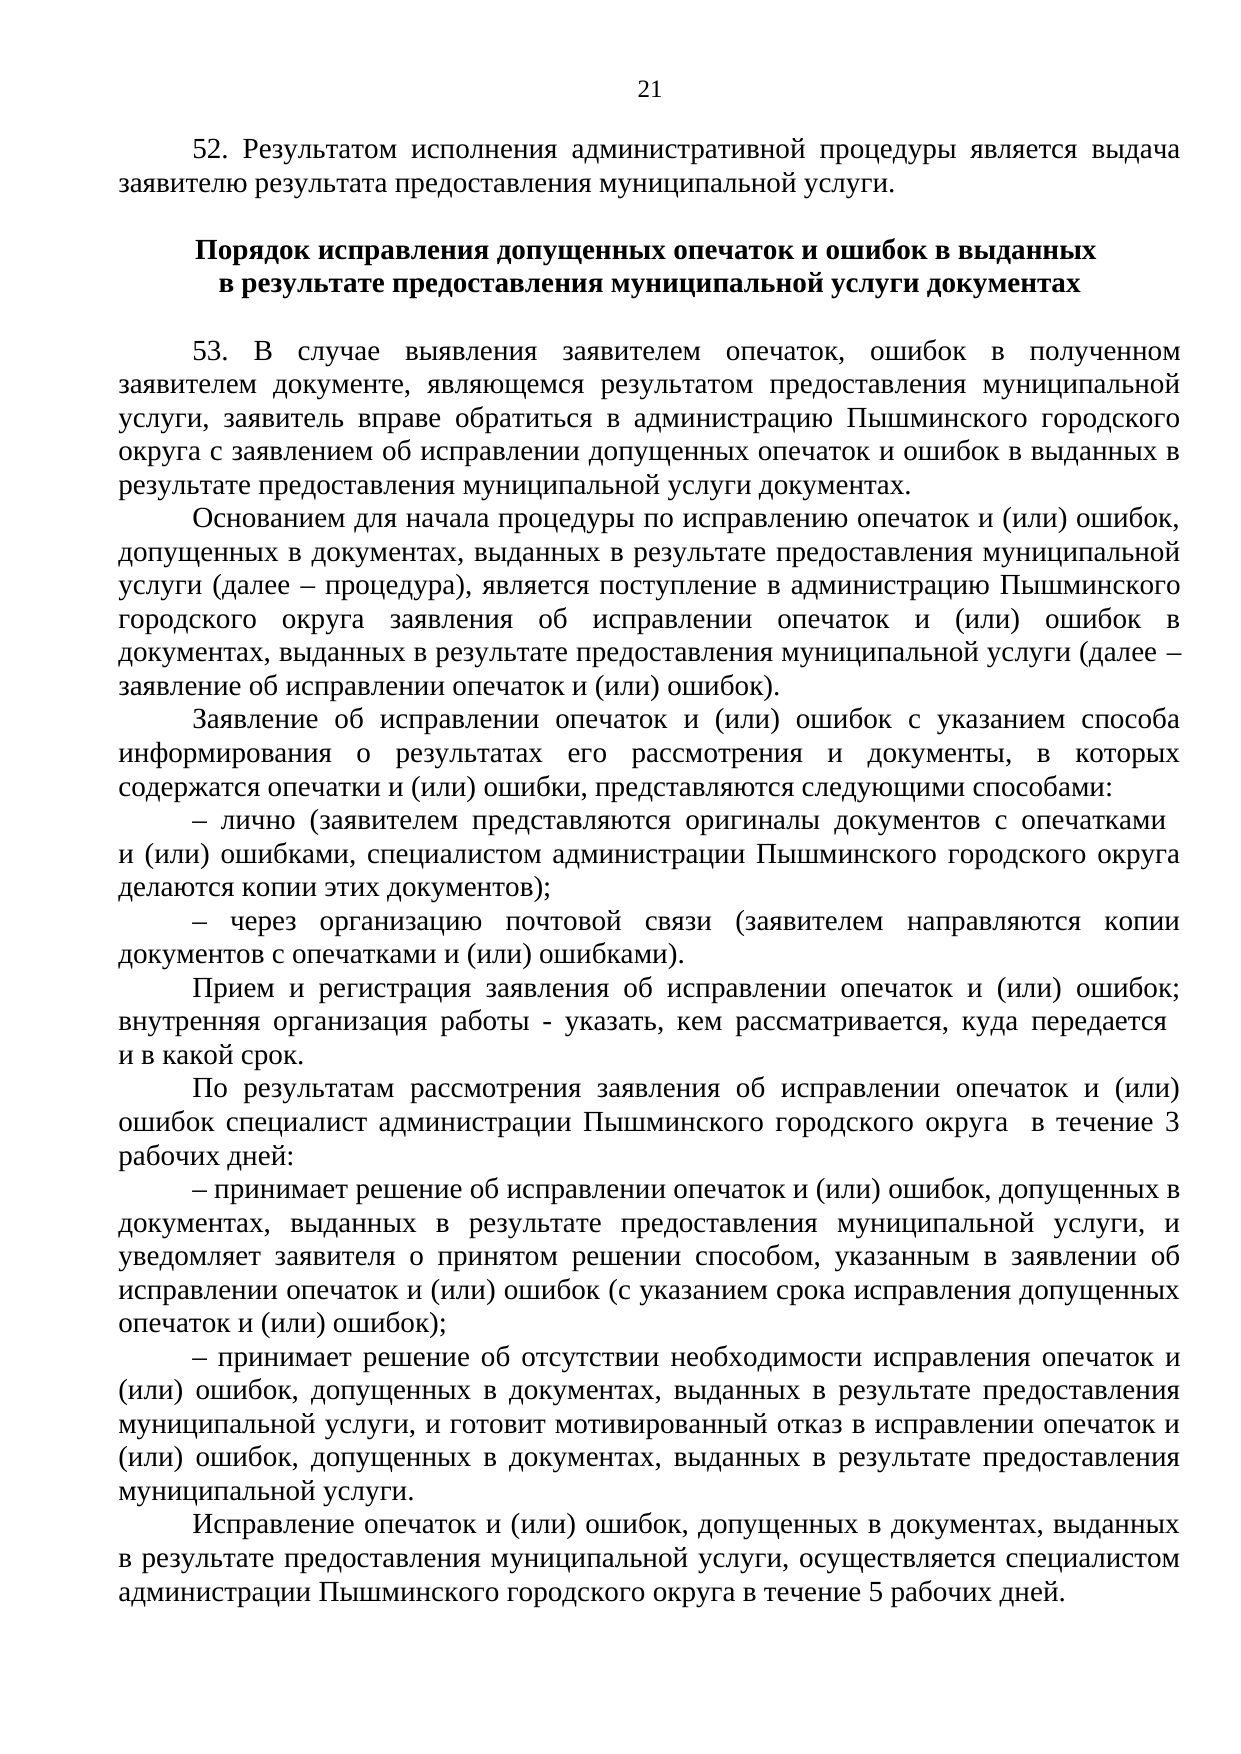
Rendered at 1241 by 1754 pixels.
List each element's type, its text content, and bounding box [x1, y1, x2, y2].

text 52. Результатом исполнения административной процедуры является выдача заявителю результата предоставления муниципальной услуги. [118, 131, 1181, 198]
text По результатам рассмотрения заявления об исправлении опечаток и (или) ошибок специалист администрации Пышминского городского округа в течение 3 рабочих дней: [118, 1071, 1181, 1171]
text Порядок исправления допущенных опечаток и ошибок в выданных в результате предоставления муниципальной услуги документах [118, 232, 1181, 299]
text – принимает решение об отсутствии необходимости исправления опечаток и (или) ошибок, допущенных в документах, выданных в результате предоставления муниципальной услуги, и готовит мотивированный отказ в исправлении опечаток и (или) ошибок, допущенных в документах, выданных в результате предоставления муниципальной услуги. [118, 1339, 1181, 1507]
text – принимает решение об исправлении опечаток и (или) ошибок, допущенных в документах, выданных в результате предоставления муниципальной услуги, и уведомляет заявителя о принятом решении способом, указанным в заявлении об исправлении опечаток и (или) ошибок (с указанием срока исправления допущенных опечаток и (или) ошибок); [118, 1171, 1181, 1339]
text – лично (заявителем представляются оригиналы документов с опечатками и (или) ошибками, специалистом администрации Пышминского городского округа делаются копии этих документов); [118, 802, 1181, 903]
text Прием и регистрация заявления об исправлении опечаток и (или) ошибок; внутренняя организация работы - указать, кем рассматривается, куда передается и в какой срок. [118, 970, 1181, 1071]
text 53. В случае выявления заявителем опечаток, ошибок в полученном заявителем документе, являющемся результатом предоставления муниципальной услуги, заявитель вправе обратиться в администрацию Пышминского городского округа с заявлением об исправлении допущенных опечаток и ошибок в выданных в результате предоставления муниципальной услуги документах. [118, 333, 1181, 500]
text Исправление опечаток и (или) ошибок, допущенных в документах, выданных в результате предоставления муниципальной услуги, осуществляется специалистом администрации Пышминского городского округа в течение 5 рабочих дней. [118, 1507, 1181, 1607]
text Заявление об исправлении опечаток и (или) ошибок с указанием способа информирования о результатах его рассмотрения и документы, в которых содержатся опечатки и (или) ошибки, представляются следующими способами: [118, 702, 1181, 802]
text Основанием для начала процедуры по исправлению опечаток и (или) ошибок, допущенных в документах, выданных в результате предоставления муниципальной услуги (далее – процедура), является поступление в администрацию Пышминского городского округа заявления об исправлении опечаток и (или) ошибок в документах, выданных в результате предоставления муниципальной услуги (далее – заявление об исправлении опечаток и (или) ошибок). [118, 500, 1181, 702]
text – через организацию почтовой связи (заявителем направляются копии документов с опечатками и (или) ошибками). [118, 903, 1181, 970]
